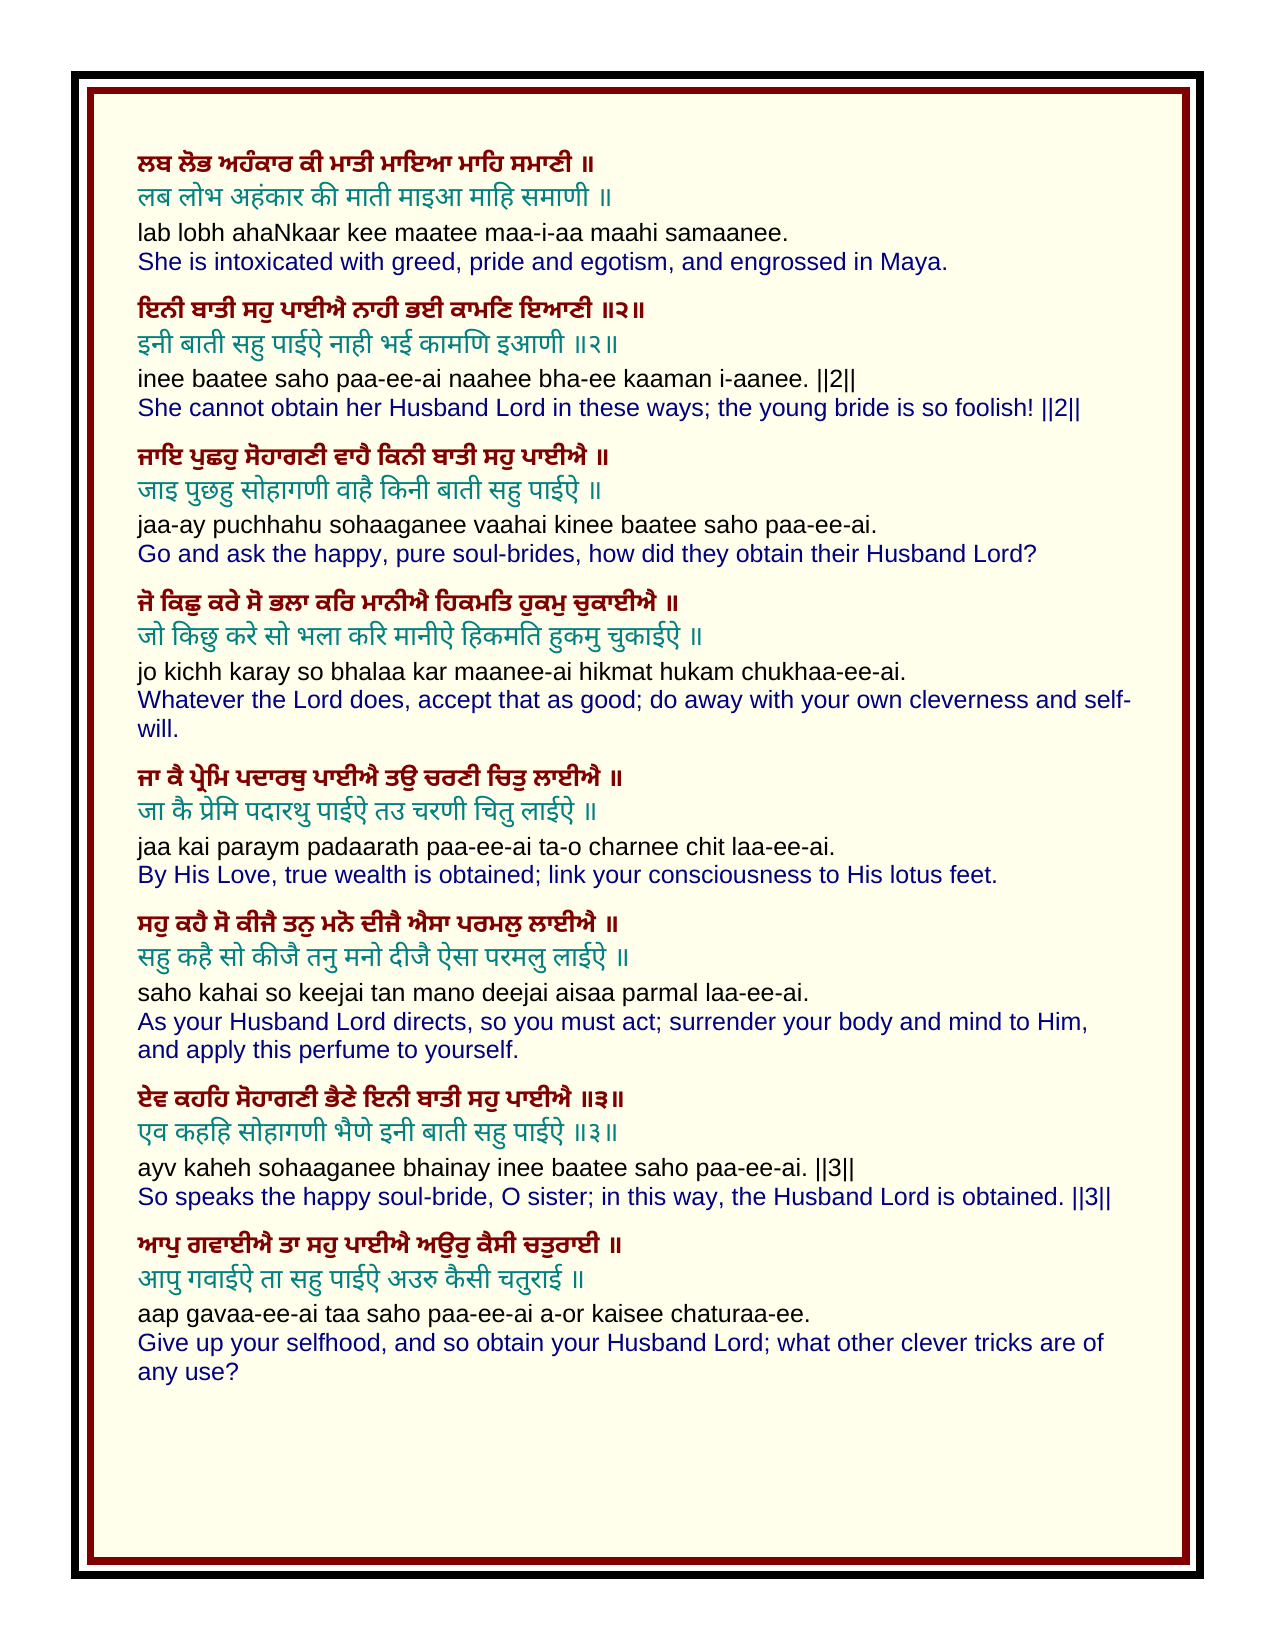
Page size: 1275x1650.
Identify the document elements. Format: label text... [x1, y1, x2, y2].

text एव कहहि सोहागणी भैणे इनी बाती सहु पाईऐ ॥३॥ [137, 1118, 1138, 1153]
text Go and ask the happy, pure soul-brides, how did they obtain their Husband Lord? [137, 539, 1138, 568]
text ਜਾਇ ਪੁਛਹੁ ਸੋਹਾਗਣੀ ਵਾਹੈ ਕਿਨੀ ਬਾਤੀ ਸਹੁ ਪਾਈਐ ॥ [137, 442, 1138, 475]
text inee baatee saho paa-ee-ai naahee bha-ee kaaman i-aanee. ||2|| [137, 364, 1138, 393]
text ਸਹੁ ਕਹੈ ਸੋ ਕੀਜੈ ਤਨੁ ਮਨੋ ਦੀਜੈ ਐਸਾ ਪਰਮਲੁ ਲਾਈਐ ॥ [137, 910, 1138, 943]
text jaa kai paraym padaarath paa-ee-ai ta-o charnee chit laa-ee-ai. [137, 832, 1138, 860]
text ਜੋ ਕਿਛੁ ਕਰੇ ਸੋ ਭਲਾ ਕਰਿ ਮਾਨੀਐ ਹਿਕਮਤਿ ਹੁਕਮੁ ਚੁਕਾਈਐ ॥ [137, 589, 1138, 621]
text जो किछु करे सो भला करि मानीऐ हिकमति हुकमु चुकाईऐ ॥ [137, 621, 1138, 657]
text jaa-ay puchhahu sohaaganee vaahai kinee baatee saho paa-ee-ai. [137, 510, 1138, 539]
text ayv kaheh sohaaganee bhainay inee baatee saho paa-ee-ai. ||3|| [137, 1153, 1138, 1182]
text By His Love, true wealth is obtained; link your consciousness to His lotus feet. [137, 860, 1138, 889]
text She cannot obtain her Husband Lord in these ways; the young bride is so foolish! ||2|| [137, 393, 1138, 422]
text सहु कहै सो कीजै तनु मनो दीजै ऐसा परमलु लाईऐ ॥ [137, 943, 1138, 978]
text ਜਾ ਕੈ ਪ੍ਰੇਮਿ ਪਦਾਰਥੁ ਪਾਈਐ ਤਉ ਚਰਣੀ ਚਿਤੁ ਲਾਈਐ ॥ [137, 764, 1138, 796]
text ਏਵ ਕਹਹਿ ਸੋਹਾਗਣੀ ਭੈਣੇ ਇਨੀ ਬਾਤੀ ਸਹੁ ਪਾਈਐ ॥੩॥ [137, 1085, 1138, 1118]
text जा कै प्रेमि पदारथु पाईऐ तउ चरणी चितु लाईऐ ॥ [137, 796, 1138, 832]
text Give up your selfhood, and so obtain your Husband Lord; what other clever tricks are of any use? [137, 1328, 1138, 1385]
text jo kichh karay so bhalaa kar maanee-ai hikmat hukam chukhaa-ee-ai. [137, 657, 1138, 685]
text So speaks the happy soul-bride, O sister; in this way, the Husband Lord is obtained. ||3|| [137, 1182, 1138, 1210]
text इनी बाती सहु पाईऐ नाही भई कामणि इआणी ॥२॥ [137, 329, 1138, 364]
text She is intoxicated with greed, pride and egotism, and engrossed in Maya. [137, 247, 1138, 275]
text Whatever the Lord does, accept that as good; do away with your own cleverness and self-will. [137, 685, 1138, 743]
text ਆਪੁ ਗਵਾਈਐ ਤਾ ਸਹੁ ਪਾਈਐ ਅਉਰੁ ਕੈਸੀ ਚਤੁਰਾਈ ॥ [137, 1231, 1138, 1264]
text aap gavaa-ee-ai taa saho paa-ee-ai a-or kaisee chaturaa-ee. [137, 1299, 1138, 1328]
text लब लोभ अहंकार की माती माइआ माहि समाणी ॥ [137, 183, 1138, 218]
text आपु गवाईऐ ता सहु पाईऐ अउरु कैसी चतुराई ॥ [137, 1264, 1138, 1299]
text lab lobh ahaNkaar kee maatee maa-i-aa maahi samaanee. [137, 218, 1138, 247]
text ਲਬ ਲੋਭ ਅਹੰਕਾਰ ਕੀ ਮਾਤੀ ਮਾਇਆ ਮਾਹਿ ਸਮਾਣੀ ॥ [137, 150, 1138, 183]
text As your Husband Lord directs, so you must act; surrender your body and mind to Him, and apply this perfume to yourself. [137, 1007, 1138, 1064]
text जाइ पुछहु सोहागणी वाहै किनी बाती सहु पाईऐ ॥ [137, 475, 1138, 510]
text ਇਨੀ ਬਾਤੀ ਸਹੁ ਪਾਈਐ ਨਾਹੀ ਭਈ ਕਾਮਣਿ ਇਆਣੀ ॥੨॥ [137, 296, 1138, 329]
text saho kahai so keejai tan mano deejai aisaa parmal laa-ee-ai. [137, 978, 1138, 1007]
